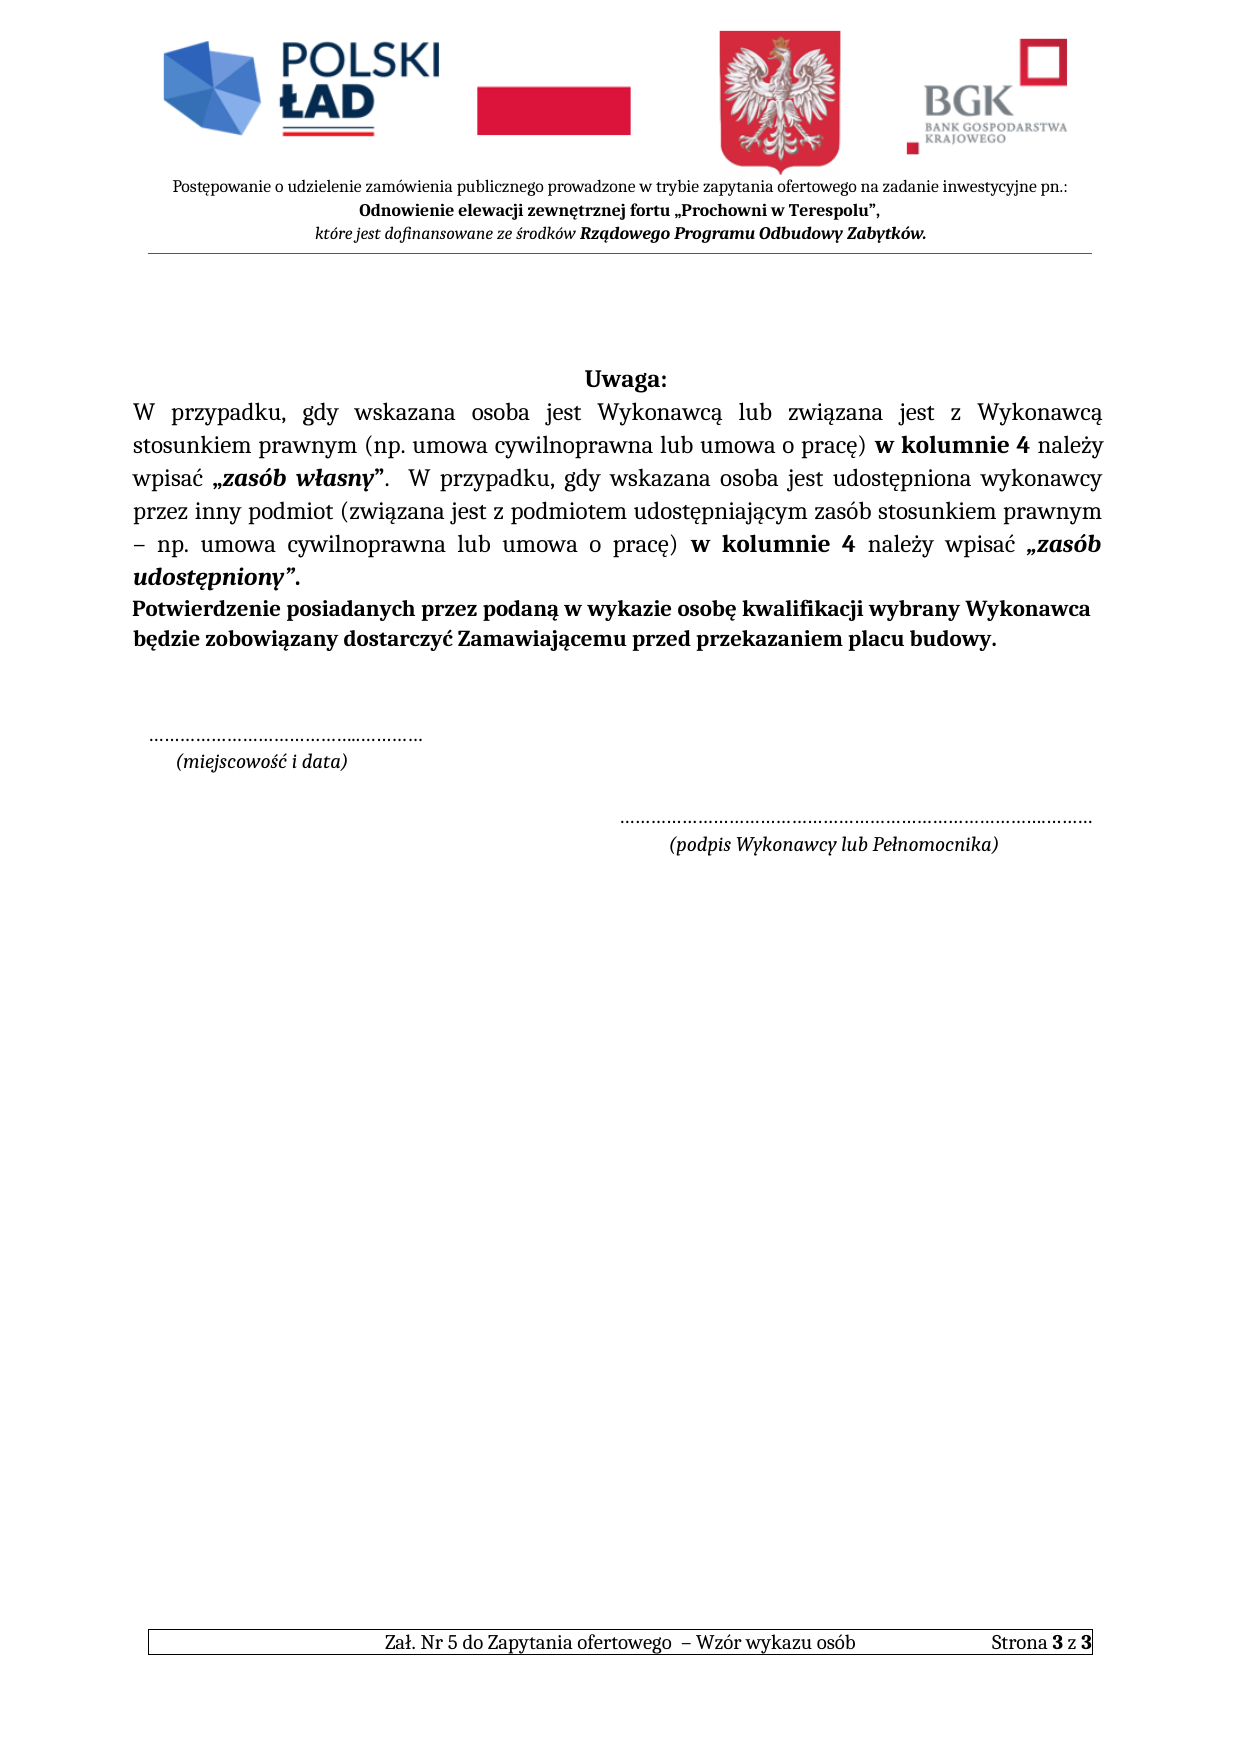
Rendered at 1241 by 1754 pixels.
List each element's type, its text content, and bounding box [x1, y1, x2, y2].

text ……………………………………………………………………….……… [148, 805, 1092, 829]
text Uwaga: [148, 365, 1104, 394]
text …………………………………..………… [148, 722, 1092, 746]
text (podpis Wykonawcy lub Pełnomocnika) [133, 832, 1092, 856]
text (miejscowość i data) [148, 750, 1092, 774]
text Potwierdzenie posiadanych przez podaną w wykazie osobę kwalifikacji wybrany Wykonawca będzie zobowiązany dostarczyć Zamawiającemu przed przekazaniem placu budowy. [132, 596, 1092, 653]
text W przypadku, gdy wskazana osoba jest Wykonawcą lub związana jest z Wykonawcą stosunkiem prawnym (np. umowa cywilnoprawna lub umowa o pracę) w kolumnie 4 należy wpisać „zasób własny”. W przypadku, gdy wskazana osoba jest udostępniona wykonawcy przez inny podmiot (związana jest z podmiotem udostępniającym zasób stosunkiem prawnym – np. umowa cywilnoprawna lub umowa o pracę) w kolumnie 4 należy wpisać „zasób udostępniony”. [133, 398, 1104, 592]
picture [147, 14, 1093, 177]
